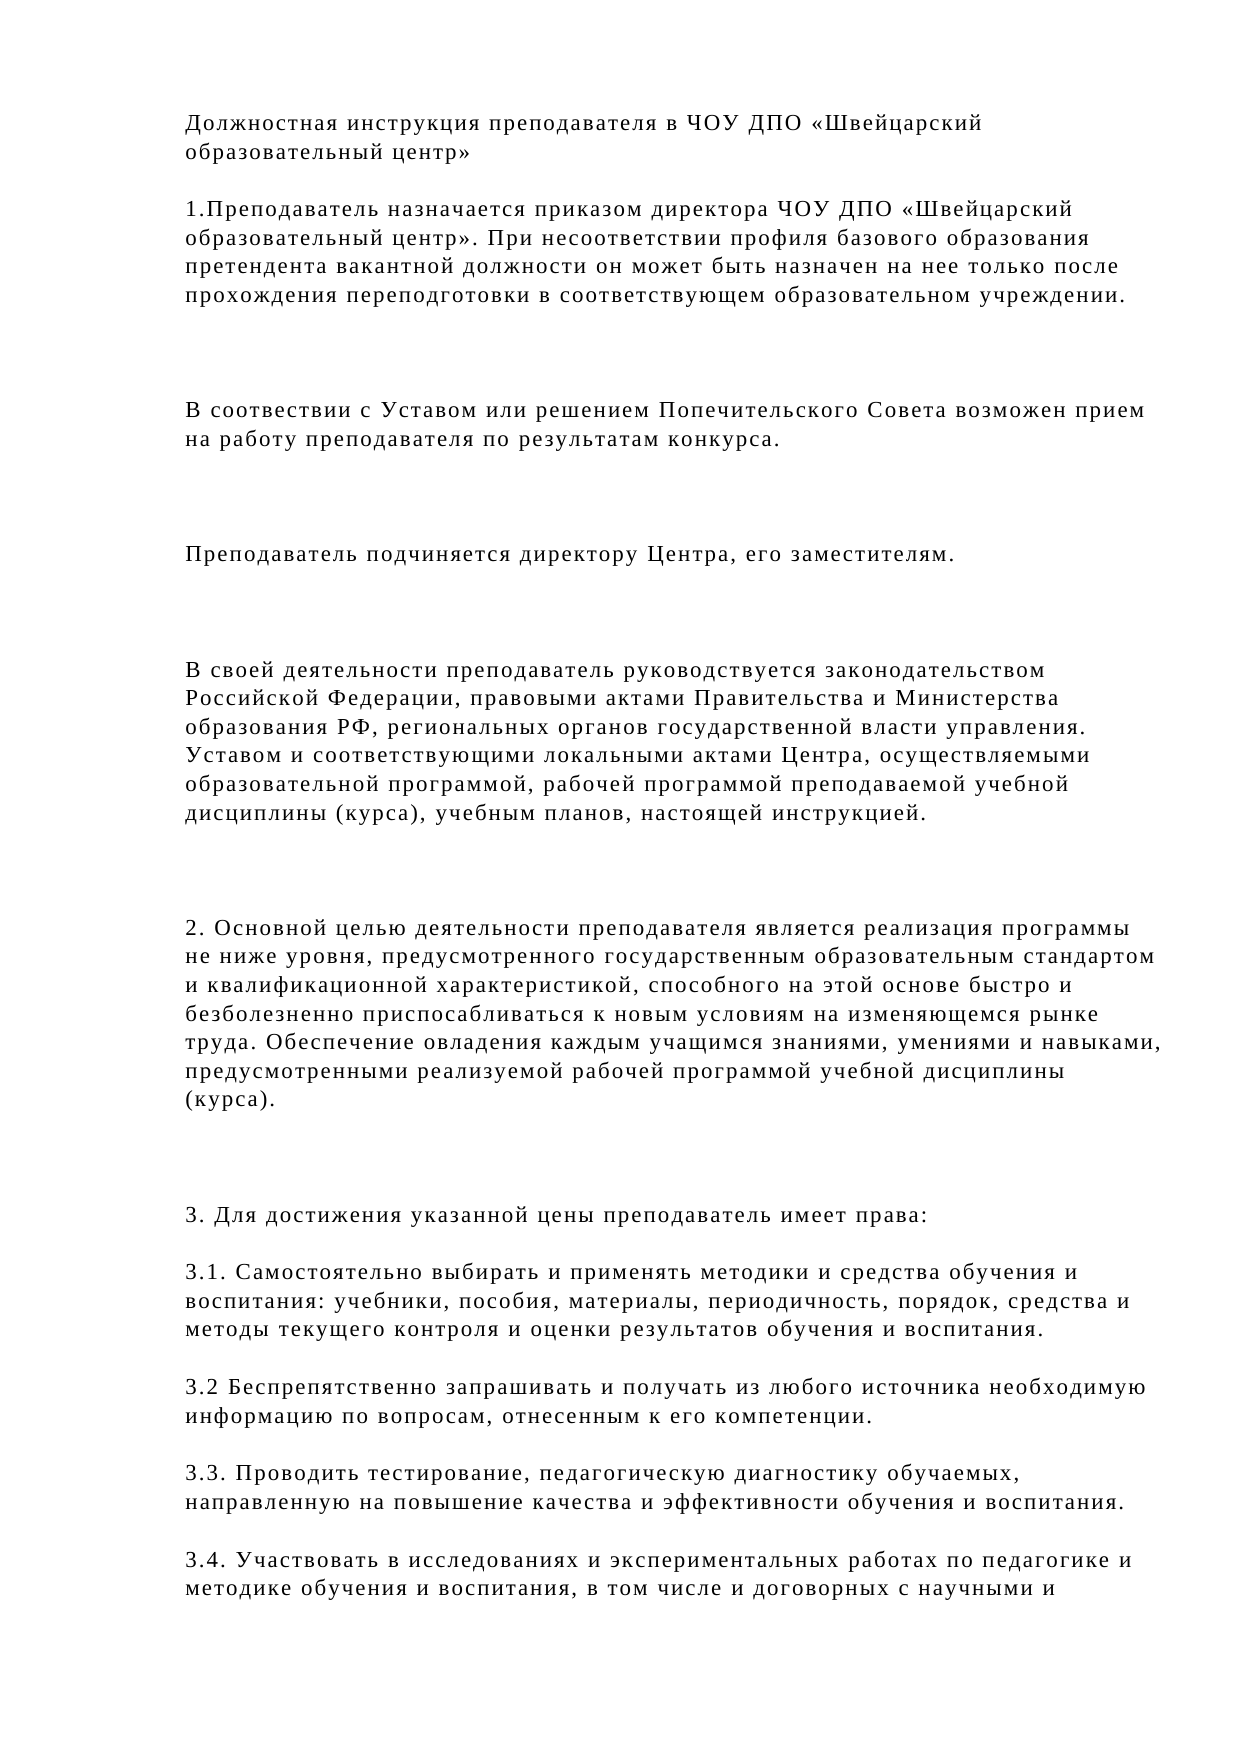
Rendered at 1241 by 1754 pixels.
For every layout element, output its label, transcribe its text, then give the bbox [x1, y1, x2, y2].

text В соотвествии с Уставом или решением Попечительского Совета возможен прием на работу преподавателя по результатам конкурса. [185, 395, 1163, 452]
text 3. Для достижения указанной цены преподаватель имеет права: [185, 1199, 1163, 1228]
text В своей деятельности преподаватель руководствуется законодательством Российской Федерации, правовыми актами Правительства и Министерства образования РФ, региональных органов государственной власти управления. Уставом и соответствующими локальными актами Центра, осуществляемыми образовательной программой, рабочей программой преподаваемой учебной дисциплины (курса), учебным планов, настоящей инструкцией. [185, 654, 1163, 826]
text Должностная инструкция преподавателя в ЧОУ ДПО «Швейцарский образовательный центр» [185, 108, 1163, 165]
text 1.Преподаватель назначается приказом директора ЧОУ ДПО «Швейцарский образовательный центр». При несоответствии профиля базового образования претендента вакантной должности он может быть назначен на нее только после прохождения переподготовки в соответствующем образовательном учреждении. [185, 194, 1163, 308]
text 2. Основной целью деятельности преподавателя является реализация программы не ниже уровня, предусмотренного государственным образовательным стандартом и квалификационной характеристикой, способного на этой основе быстро и безболезненно приспосабливаться к новым условиям на изменяющемся рынке труда. Обеспечение овладения каждым учащимся знаниями, умениями и навыками, предусмотренными реализуемой рабочей программой учебной дисциплины (курса). [185, 912, 1163, 1112]
text Преподаватель подчиняется директору Центра, его заместителям. [185, 539, 1163, 567]
text 3.3. Проводить тестирование, педагогическую диагностику обучаемых, направленную на повышение качества и эффективности обучения и воспитания. [185, 1458, 1163, 1515]
text 3.1. Самостоятельно выбирать и применять методики и средства обучения и воспитания: учебники, пособия, материалы, периодичность, порядок, средства и методы текущего контроля и оценки результатов обучения и воспитания. [185, 1257, 1163, 1342]
text 3.2 Беспрепятственно запрашивать и получать из любого источника необходимую информацию по вопросам, отнесенным к его компетенции. [185, 1372, 1163, 1429]
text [185, 1544, 1163, 1601]
